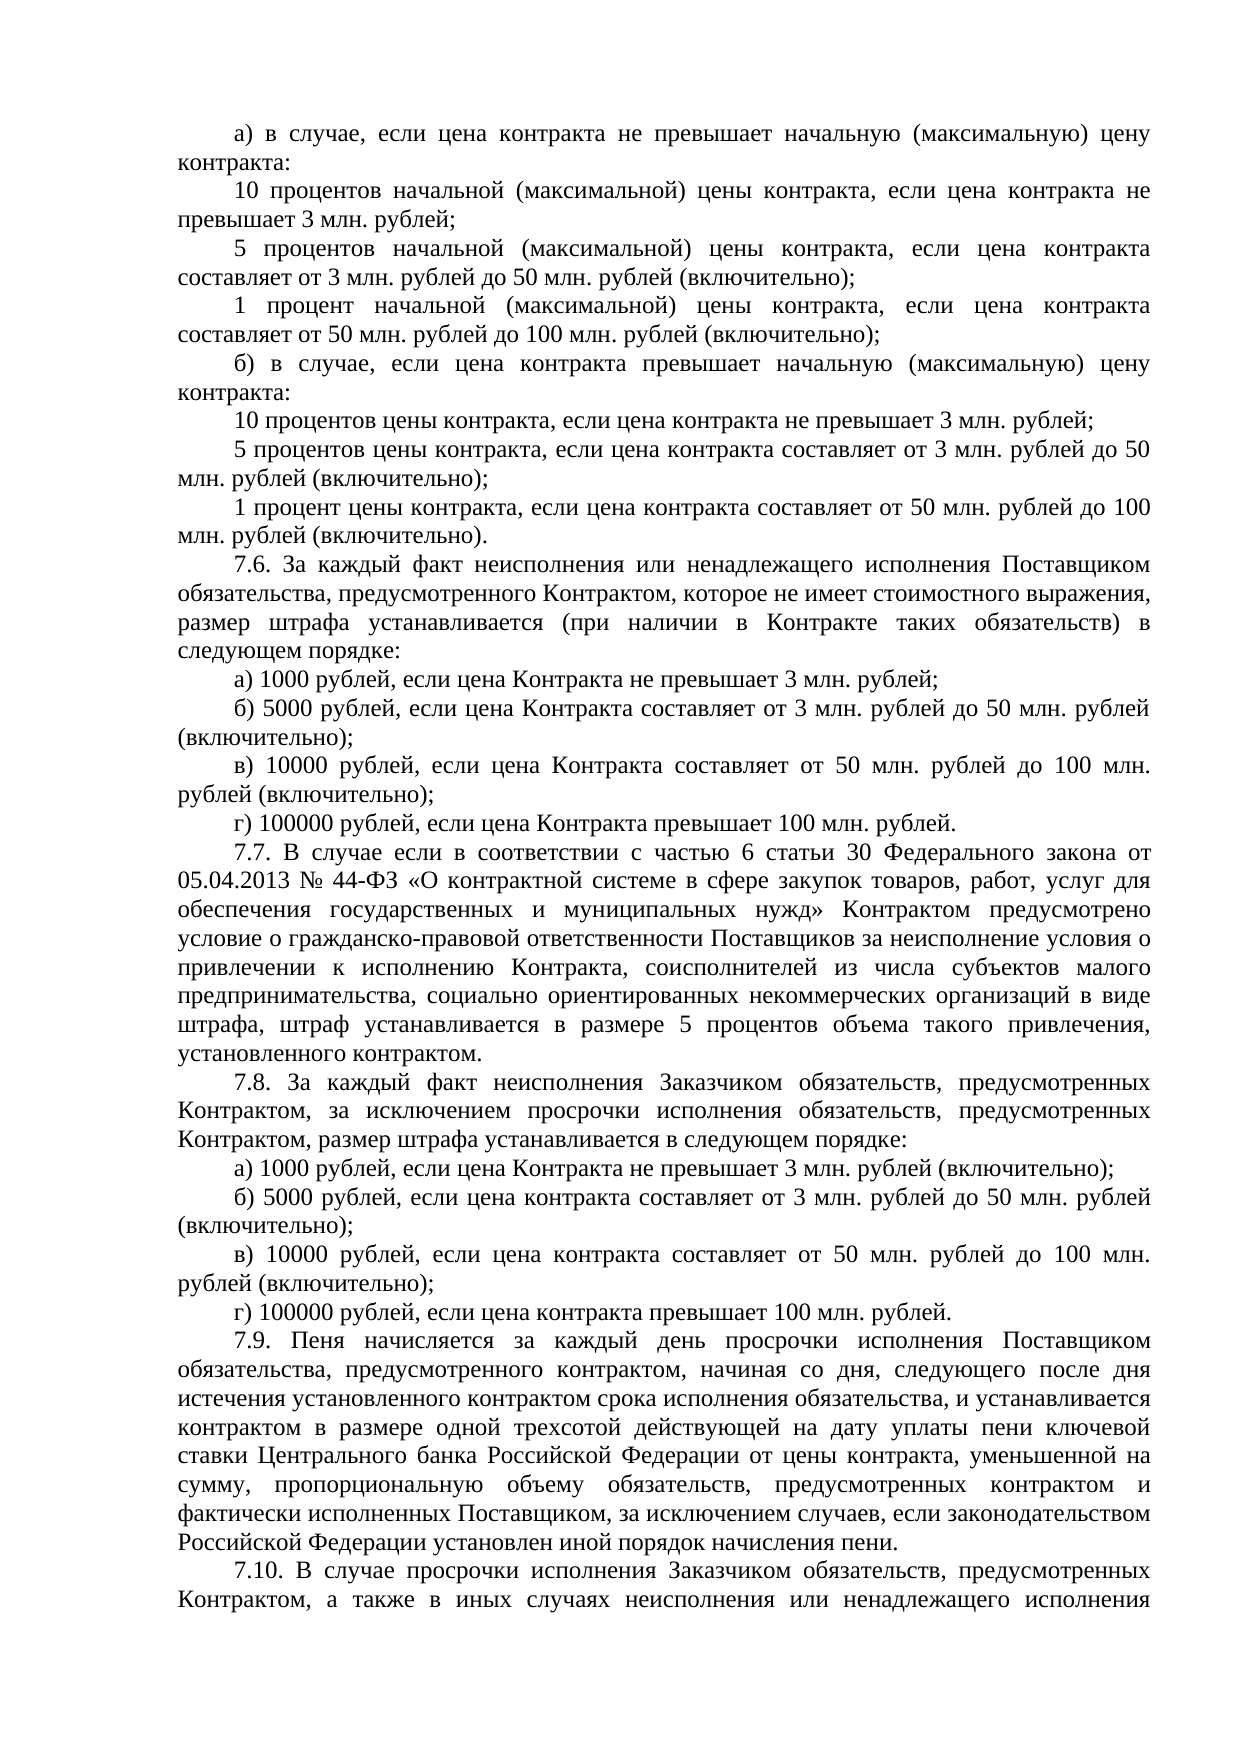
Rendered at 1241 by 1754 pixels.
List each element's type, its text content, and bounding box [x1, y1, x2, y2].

text г) 100000 рублей, если цена Контракта превышает 100 млн. рублей. [177, 808, 1152, 837]
text а) 1000 рублей, если цена Контракта не превышает 3 млн. рублей; [177, 664, 1152, 693]
text в) 10000 рублей, если цена контракта составляет от 50 млн. рублей до 100 млн. рублей (включительно); [177, 1239, 1152, 1297]
text г) 100000 рублей, если цена контракта превышает 100 млн. рублей. [177, 1297, 1152, 1326]
text 1 процент начальной (максимальной) цены контракта, если цена контракта составляет от 50 млн. рублей до 100 млн. рублей (включительно); [177, 291, 1152, 348]
text 5 процентов начальной (максимальной) цены контракта, если цена контракта составляет от 3 млн. рублей до 50 млн. рублей (включительно); [177, 233, 1152, 291]
text б) в случае, если цена контракта превышает начальную (максимальную) цену контракта: [177, 348, 1152, 406]
text 7.9. Пеня начисляется за каждый день просрочки исполнения Поставщиком обязательства, предусмотренного контрактом, начиная со дня, следующего после дня истечения установленного контрактом срока исполнения обязательства, и устанавливается контрактом в размере одной трехсотой действующей на дату уплаты пени ключевой ставки Центрального банка Российской Федерации от цены контракта, уменьшенной на сумму, пропорциональную объему обязательств, предусмотренных контрактом и фактически исполненных Поставщиком, за исключением случаев, если законодательством Российской Федерации установлен иной порядок начисления пени. [177, 1326, 1152, 1556]
text 7.7. В случае если в соответствии с частью 6 статьи 30 Федерального закона от 05.04.2013 № 44-ФЗ «О контрактной системе в сфере закупок товаров, работ, услуг для обеспечения государственных и муниципальных нужд» Контрактом предусмотрено условие о гражданско-правовой ответственности Поставщиков за неисполнение условия о привлечении к исполнению Контракта, соисполнителей из числа субъектов малого предпринимательства, социально ориентированных некоммерческих организаций в виде штрафа, штраф устанавливается в размере 5 процентов объема такого привлечения, установленного контрактом. [177, 837, 1152, 1067]
text 7.8. За каждый факт неисполнения Заказчиком обязательств, предусмотренных Контрактом, за исключением просрочки исполнения обязательств, предусмотренных Контрактом, размер штрафа устанавливается в следующем порядке: [177, 1067, 1152, 1153]
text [177, 1556, 1152, 1613]
text 10 процентов начальной (максимальной) цены контракта, если цена контракта не превышает 3 млн. рублей; [177, 176, 1152, 233]
text в) 10000 рублей, если цена Контракта составляет от 50 млн. рублей до 100 млн. рублей (включительно); [177, 751, 1152, 808]
text б) 5000 рублей, если цена контракта составляет от 3 млн. рублей до 50 млн. рублей (включительно); [177, 1182, 1152, 1239]
text 5 процентов цены контракта, если цена контракта составляет от 3 млн. рублей до 50 млн. рублей (включительно); [177, 434, 1152, 492]
text а) в случае, если цена контракта не превышает начальную (максимальную) цену контракта: [177, 118, 1152, 176]
text 10 процентов цены контракта, если цена контракта не превышает 3 млн. рублей; [177, 406, 1152, 434]
text б) 5000 рублей, если цена Контракта составляет от 3 млн. рублей до 50 млн. рублей (включительно); [177, 693, 1152, 751]
text а) 1000 рублей, если цена Контракта не превышает 3 млн. рублей (включительно); [177, 1153, 1152, 1182]
text 1 процент цены контракта, если цена контракта составляет от 50 млн. рублей до 100 млн. рублей (включительно). [177, 492, 1152, 549]
text 7.6. За каждый факт неисполнения или ненадлежащего исполнения Поставщиком обязательства, предусмотренного Контрактом, которое не имеет стоимостного выражения, размер штрафа устанавливается (при наличии в Контракте таких обязательств) в следующем порядке: [177, 549, 1152, 664]
